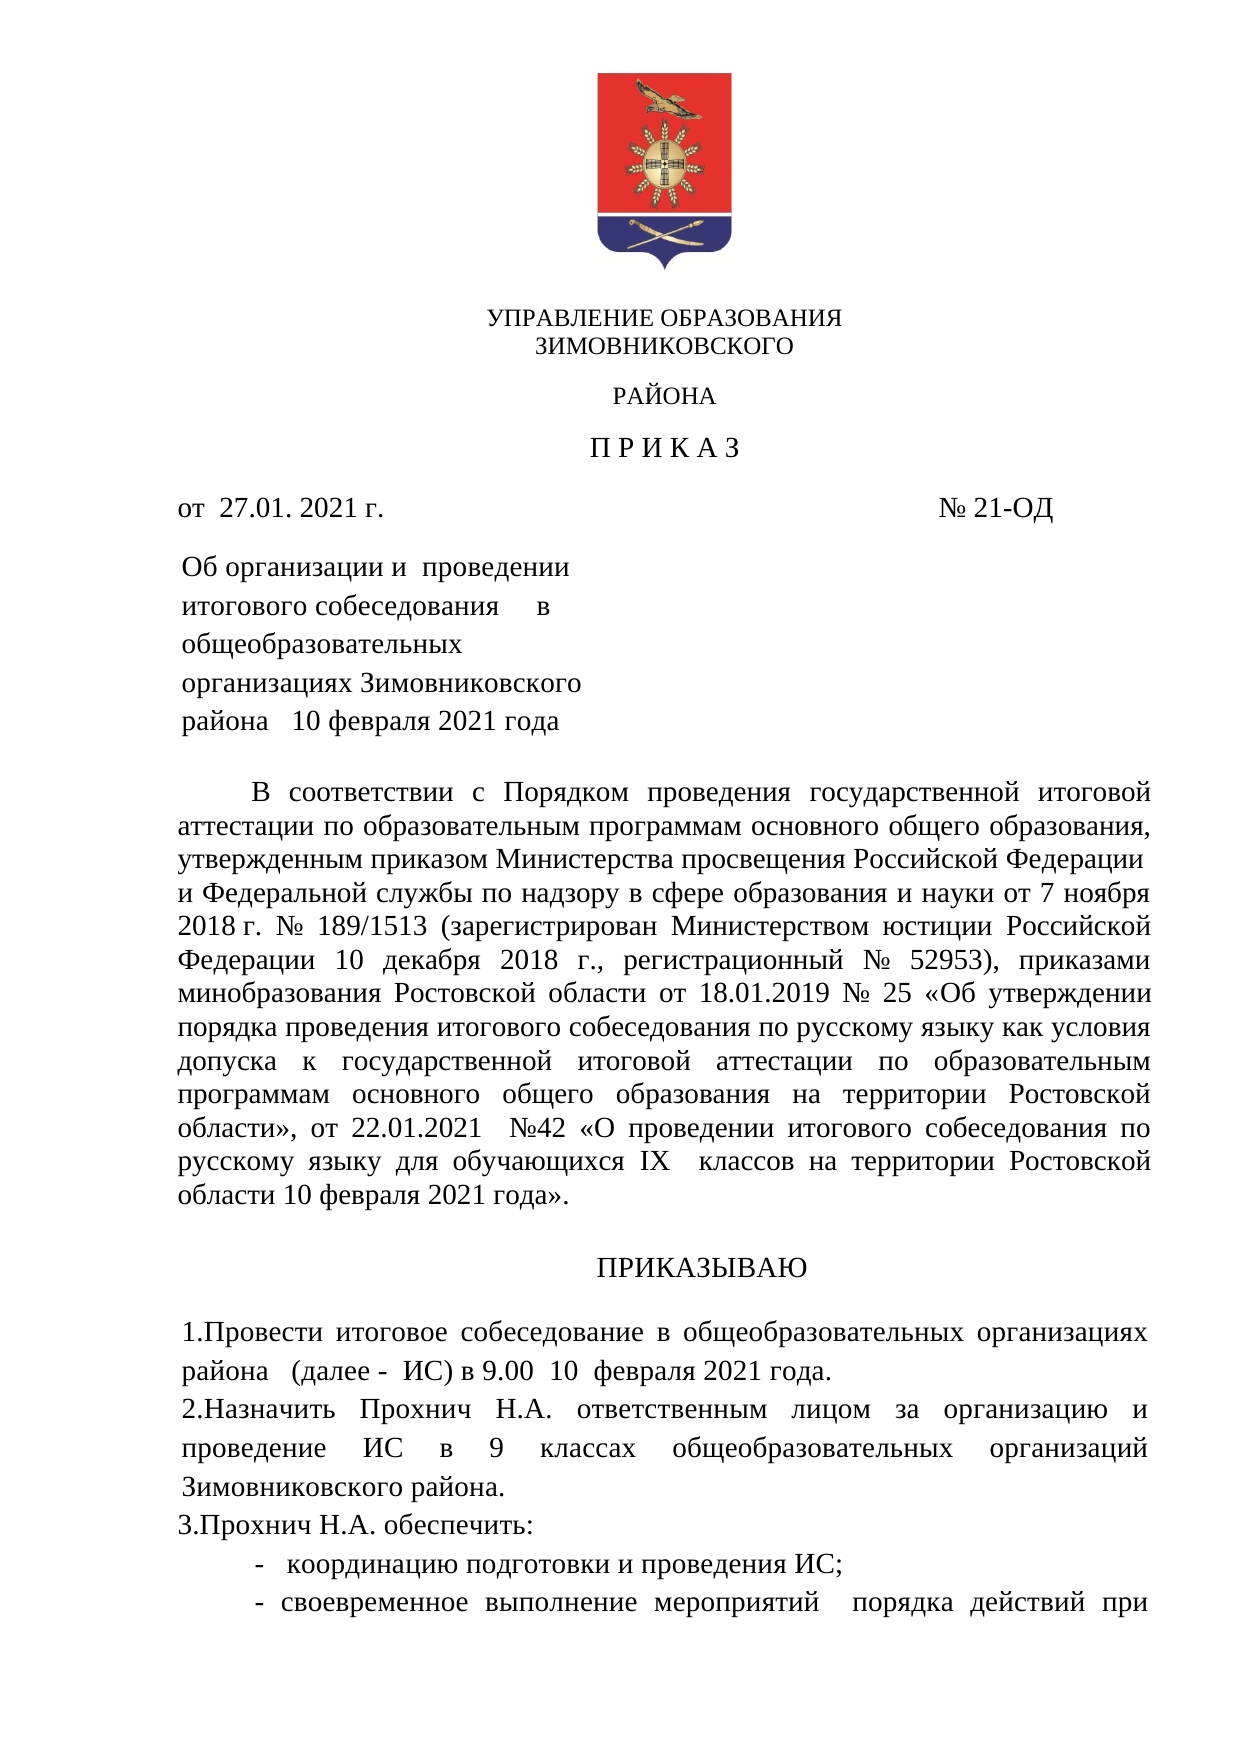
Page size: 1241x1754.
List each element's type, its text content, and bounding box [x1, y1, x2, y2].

text П Р И К А З [177, 431, 1152, 464]
picture [597, 73, 732, 270]
text 3.Прохнич Н.А. обеспечить: [177, 1507, 1149, 1541]
text Об организации и проведении итогового собеседования в общеобразовательных организациях Зимовниковского района 10 февраля 2021 года [181, 549, 608, 737]
text ПРИКАЗЫВАЮ [181, 1250, 1149, 1283]
text 2.Назначить Прохнич Н.А. ответственным лицом за организацию и проведение ИС в 9 классах общеобразовательных организаций Зимовниковского района. [181, 1392, 1149, 1502]
text РАЙОНА [177, 381, 1152, 410]
text - координацию подготовки и проведения ИС; [181, 1546, 1149, 1579]
text 1.Провести итоговое собеседование в общеобразовательных организациях района (далее - ИС) в 9.00 10 февраля 2021 года. [181, 1314, 1149, 1387]
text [181, 1584, 1149, 1618]
text от 27.01. 2021 г. № 21-ОД [177, 490, 1152, 523]
text ЗИМОВНИКОВСКОГО [177, 331, 1152, 360]
title УПРАВЛЕНИЕ ОБРАЗОВАНИЯ [177, 303, 1152, 331]
text В соответствии с Порядком проведения государственной итоговой аттестации по образовательным программам основного общего образования, утвержденным приказом Министерства просвещения Российской Федерации и Федеральной службы по надзору в сфере образования и науки от 7 ноября 2018 г. № 189/1513 (зарегистрирован Министерством юстиции Российской Федерации 10 декабря 2018 г., регистрационный № 52953), приказами минобразования Ростовской области от 18.01.2019 № 25 «Об утверждении порядка проведения итогового собеседования по русскому языку как условия допуска к государственной итоговой аттестации по образовательным программам основного общего образования на территории Ростовской области», от 22.01.2021 №42 «О проведении итогового собеседования по русскому языку для обучающихся IX классов на территории Ростовской области 10 февраля 2021 года». [177, 774, 1152, 1210]
